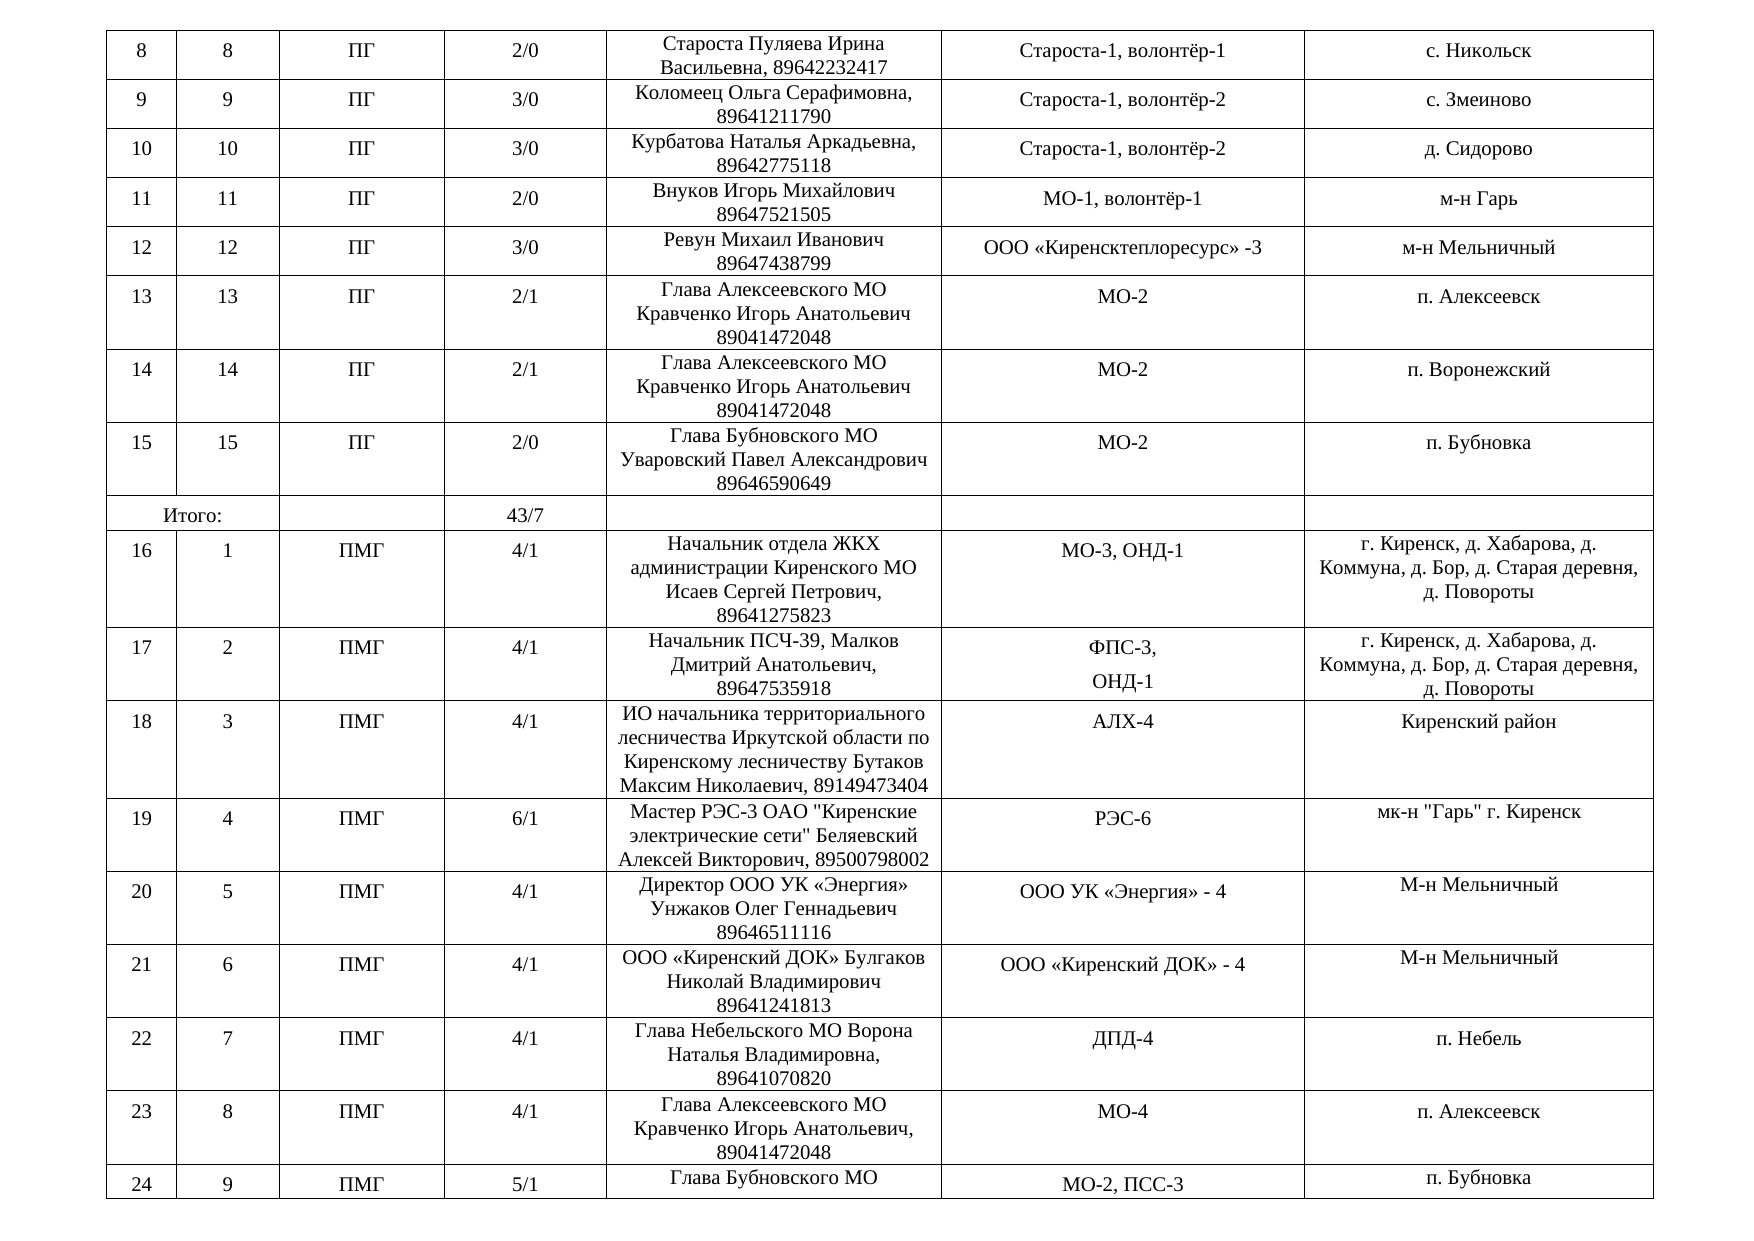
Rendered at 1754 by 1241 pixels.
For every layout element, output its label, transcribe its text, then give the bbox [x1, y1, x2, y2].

table_cell ПМГ [280, 1165, 444, 1198]
table_cell МО-2 [942, 350, 1304, 422]
table_cell с. Змеиново [1305, 80, 1653, 128]
table_cell Мастер РЭС-3 ОАО "Киренские электрические сети" Беляевский Алексей Викторович, 89500798002 [607, 799, 941, 871]
table_cell ПГ [280, 178, 444, 226]
table_cell п. Бубновка [1305, 1165, 1653, 1198]
table_cell ПМГ [280, 799, 444, 871]
table_cell п. Воронежский [1305, 350, 1653, 422]
table_cell МО-4 [942, 1091, 1304, 1164]
table_cell 4/1 [445, 701, 606, 797]
table_cell 9 [177, 1165, 279, 1198]
table_cell 17 [107, 628, 176, 700]
table_cell Глава Алексеевского МО Кравченко Игорь Анатольевич, 89041472048 [607, 1091, 941, 1164]
table_cell 6 [177, 945, 279, 1017]
table_cell 2/0 [445, 31, 606, 79]
table_cell 22 [107, 1018, 176, 1090]
table_cell МО-2, ПСС-3 [942, 1165, 1304, 1198]
table_cell 11 [107, 178, 176, 226]
table_cell 8 [107, 31, 176, 79]
table_cell 19 [107, 799, 176, 871]
table_cell 3/0 [445, 80, 606, 128]
table_cell Директор ООО УК «Энергия» Унжаков Олег Геннадьевич 89646511116 [607, 872, 941, 944]
table_cell 1 [177, 531, 279, 627]
table_cell ПГ [280, 31, 444, 79]
table_cell 12 [177, 227, 279, 275]
table_cell МО-3, ОНД-1 [942, 531, 1304, 627]
table_cell 8 [177, 31, 279, 79]
table_cell 5 [177, 872, 279, 944]
table_cell Киренский район [1305, 701, 1653, 797]
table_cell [607, 1165, 941, 1198]
table_cell М-н Мельничный [1305, 872, 1653, 944]
table_cell 16 [107, 531, 176, 627]
table_cell 12 [107, 227, 176, 275]
table_cell ПМГ [280, 945, 444, 1017]
table_cell ООО «Киренский ДОК» - 4 [942, 945, 1304, 1017]
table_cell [942, 31, 1304, 79]
table_cell ДПД-4 [942, 1018, 1304, 1090]
table_cell МО-2 [942, 276, 1304, 349]
table_cell д. Сидорово [1305, 129, 1653, 177]
table_cell М-н Мельничный [1305, 945, 1653, 1017]
table_cell 3/0 [445, 129, 606, 177]
table_cell ПГ [280, 423, 444, 495]
table_cell 4/1 [445, 945, 606, 1017]
table_cell 11 [177, 178, 279, 226]
table_cell 3/0 [445, 227, 606, 275]
table_cell ФПС-3, ОНД-1 [942, 628, 1304, 700]
table_cell 4/1 [445, 1018, 606, 1090]
table_cell Коломеец Ольга Серафимовна, 89641211790 [607, 80, 941, 128]
table_cell Глава Бубновского МО Уваровский Павел Александрович 89646590649 [607, 423, 941, 495]
table_cell Ревун Михаил Иванович 89647438799 [607, 227, 941, 275]
table_cell 24 [107, 1165, 176, 1198]
table_cell АЛХ-4 [942, 701, 1304, 797]
table_cell Глава Небельского МО Ворона Наталья Владимировна, 89641070820 [607, 1018, 941, 1090]
table_cell ПГ [280, 350, 444, 422]
table_cell РЭС-6 [942, 799, 1304, 871]
table_cell 6/1 [445, 799, 606, 871]
table_cell ООО «Киренский ДОК» Булгаков Николай Владимирович 89641241813 [607, 945, 941, 1017]
table_cell ПГ [280, 129, 444, 177]
table_cell [1305, 496, 1653, 530]
table_cell 9 [177, 80, 279, 128]
table_cell ПГ [280, 227, 444, 275]
table_cell Курбатова Наталья Аркадьевна, 89642775118 [607, 129, 941, 177]
table_cell 9 [107, 80, 176, 128]
table_cell 14 [177, 350, 279, 422]
table_cell г. Киренск, д. Хабарова, д. Коммуна, д. Бор, д. Старая деревня, д. Повороты [1305, 531, 1653, 627]
table_cell 4/1 [445, 872, 606, 944]
table_cell ПМГ [280, 1091, 444, 1164]
table_cell 2/0 [445, 423, 606, 495]
table_cell [942, 496, 1304, 530]
table_cell 18 [107, 701, 176, 797]
table_cell ИО начальника территориального лесничества Иркутской области по Киренскому лесничеству Бутаков Максим Николаевич, 89149473404 [607, 701, 941, 797]
table_cell ООО «Киренсктеплоресурс» -3 [942, 227, 1304, 275]
table_cell 43/7 [445, 496, 606, 530]
table_cell с. Никольск [1305, 31, 1653, 79]
table_cell 21 [107, 945, 176, 1017]
table_cell 10 [177, 129, 279, 177]
table_cell 15 [107, 423, 176, 495]
table_cell [607, 496, 941, 530]
table_cell 8 [177, 1091, 279, 1164]
table_cell 13 [107, 276, 176, 349]
table_cell ПМГ [280, 1018, 444, 1090]
table_cell 4 [177, 799, 279, 871]
table_cell [280, 496, 444, 530]
table_cell п. Алексеевск [1305, 1091, 1653, 1164]
table_cell Староста-1, волонтёр-2 [942, 129, 1304, 177]
table_cell п. Небель [1305, 1018, 1653, 1090]
table_cell 4/1 [445, 628, 606, 700]
table_cell 23 [107, 1091, 176, 1164]
table_cell МО-1, волонтёр-1 [942, 178, 1304, 226]
table_cell мк-н "Гарь" г. Киренск [1305, 799, 1653, 871]
table_cell п. Бубновка [1305, 423, 1653, 495]
table_cell 2/0 [445, 178, 606, 226]
table_cell 15 [177, 423, 279, 495]
table_cell г. Киренск, д. Хабарова, д. Коммуна, д. Бор, д. Старая деревня, д. Повороты [1305, 628, 1653, 700]
table_cell ООО УК «Энергия» - 4 [942, 872, 1304, 944]
table_cell ПМГ [280, 872, 444, 944]
table_cell ПГ [280, 80, 444, 128]
table_cell Глава Алексеевского МО Кравченко Игорь Анатольевич 89041472048 [607, 350, 941, 422]
table_cell МО-2 [942, 423, 1304, 495]
table_cell Начальник ПСЧ-39, Малков Дмитрий Анатольевич, 89647535918 [607, 628, 941, 700]
table_cell 13 [177, 276, 279, 349]
table_cell 2/1 [445, 350, 606, 422]
table_cell ПГ [280, 276, 444, 349]
table_cell 7 [177, 1018, 279, 1090]
table_cell 4/1 [445, 531, 606, 627]
table_cell 20 [107, 872, 176, 944]
table_cell 5/1 [445, 1165, 606, 1198]
table_cell 14 [107, 350, 176, 422]
table_cell ПМГ [280, 701, 444, 797]
table_cell ПМГ [280, 628, 444, 700]
table_cell ПМГ [280, 531, 444, 627]
table_cell 2 [177, 628, 279, 700]
table_cell п. Алексеевск [1305, 276, 1653, 349]
table_cell Глава Алексеевского МО Кравченко Игорь Анатольевич 89041472048 [607, 276, 941, 349]
table_cell Итого: [107, 496, 279, 530]
table_cell 4/1 [445, 1091, 606, 1164]
table_cell Внуков Игорь Михайлович 89647521505 [607, 178, 941, 226]
table_cell м-н Гарь [1305, 178, 1653, 226]
table_cell Староста Пуляева Ирина Васильевна, 89642232417 [607, 31, 941, 79]
table_cell 3 [177, 701, 279, 797]
table_cell м-н Мельничный [1305, 227, 1653, 275]
table_cell 10 [107, 129, 176, 177]
table_cell Староста-1, волонтёр-2 [942, 80, 1304, 128]
table_cell 2/1 [445, 276, 606, 349]
table_cell Начальник отдела ЖКХ администрации Киренского МО Исаев Сергей Петрович, 89641275823 [607, 531, 941, 627]
